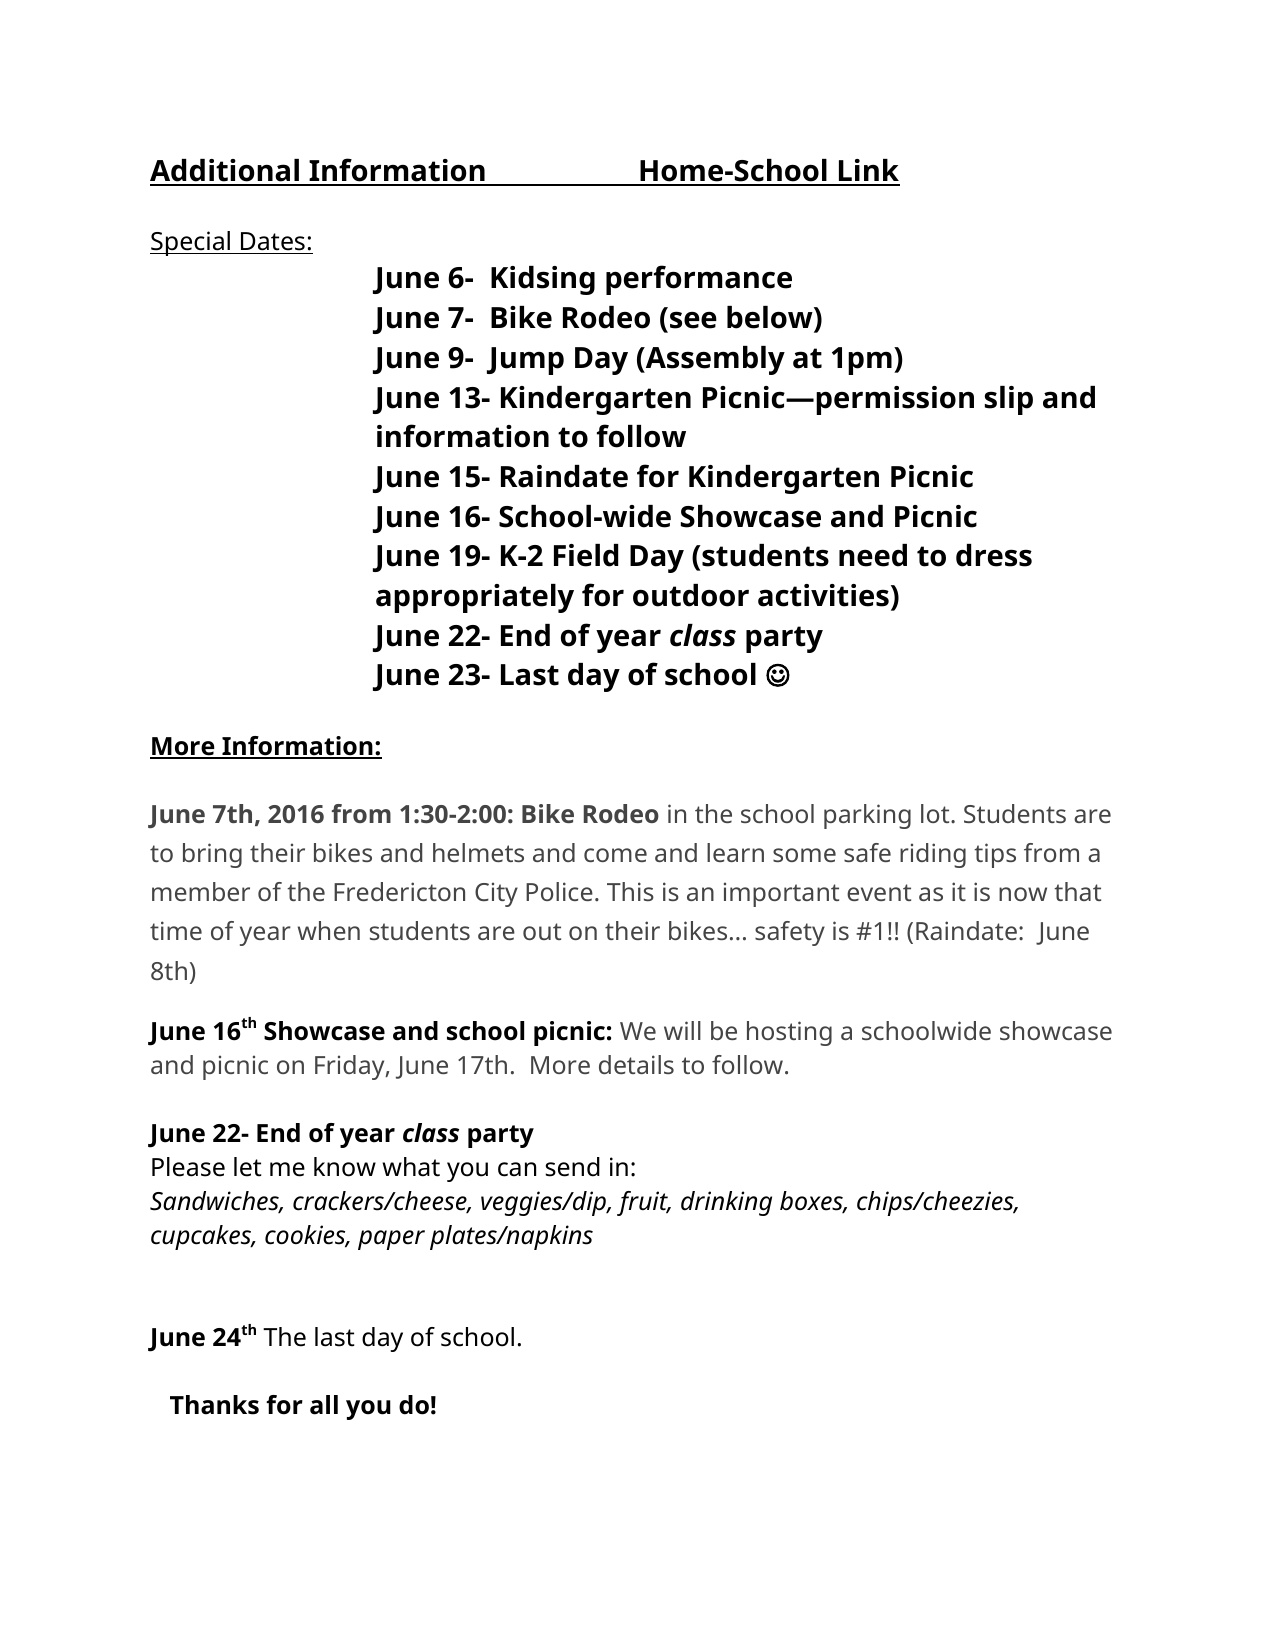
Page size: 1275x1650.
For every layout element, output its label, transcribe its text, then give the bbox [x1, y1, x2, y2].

list June 13- Kindergarten Picnic—permission slip and information to follow [375, 377, 1125, 456]
text Additional Information Home-School Link [150, 150, 1125, 190]
text June 16th Showcase and school picnic: We will be hosting a schoolwide showcase and picnic on Friday, June 17th. More details to follow. [150, 1013, 1125, 1081]
list June 6- Kidsing performance [375, 258, 1125, 297]
list June 16- School-wide Showcase and Picnic [375, 496, 1125, 536]
list June 22- End of year class party [375, 615, 1125, 655]
list June 15- Raindate for Kindergarten Picnic [375, 456, 1125, 496]
text June 24th The last day of school. [150, 1320, 1125, 1354]
text June 7th, 2016 from 1:30-2:00: Bike Rodeo in the school parking lot. Students are to bring their bikes and helmets and come and learn some safe riding tips from a member of the Fredericton City Police. This is an important event as it is now that time of year when students are out on their bikes… safety is #1!! (Raindate: June 8th) [150, 797, 1125, 987]
list June 23- Last day of school [375, 655, 1125, 694]
text Thanks for all you do! [150, 1388, 1125, 1422]
list June 22- End of year class party [150, 1115, 1125, 1149]
list June 19- K-2 Field Day (students need to dress appropriately for outdoor activities) [375, 536, 1125, 615]
text Sandwiches, crackers/cheese, veggies/dip, fruit, drinking boxes, chips/cheezies, cupcakes, cookies, paper plates/napkins [150, 1183, 1125, 1252]
list June 9- Jump Day (Assembly at 1pm) [375, 337, 1125, 377]
text More Information: [150, 728, 1125, 762]
text Please let me know what you can send in: [150, 1149, 1125, 1183]
list June 7- Bike Rodeo (see below) [375, 297, 1125, 337]
text Special Dates: [150, 224, 1125, 258]
